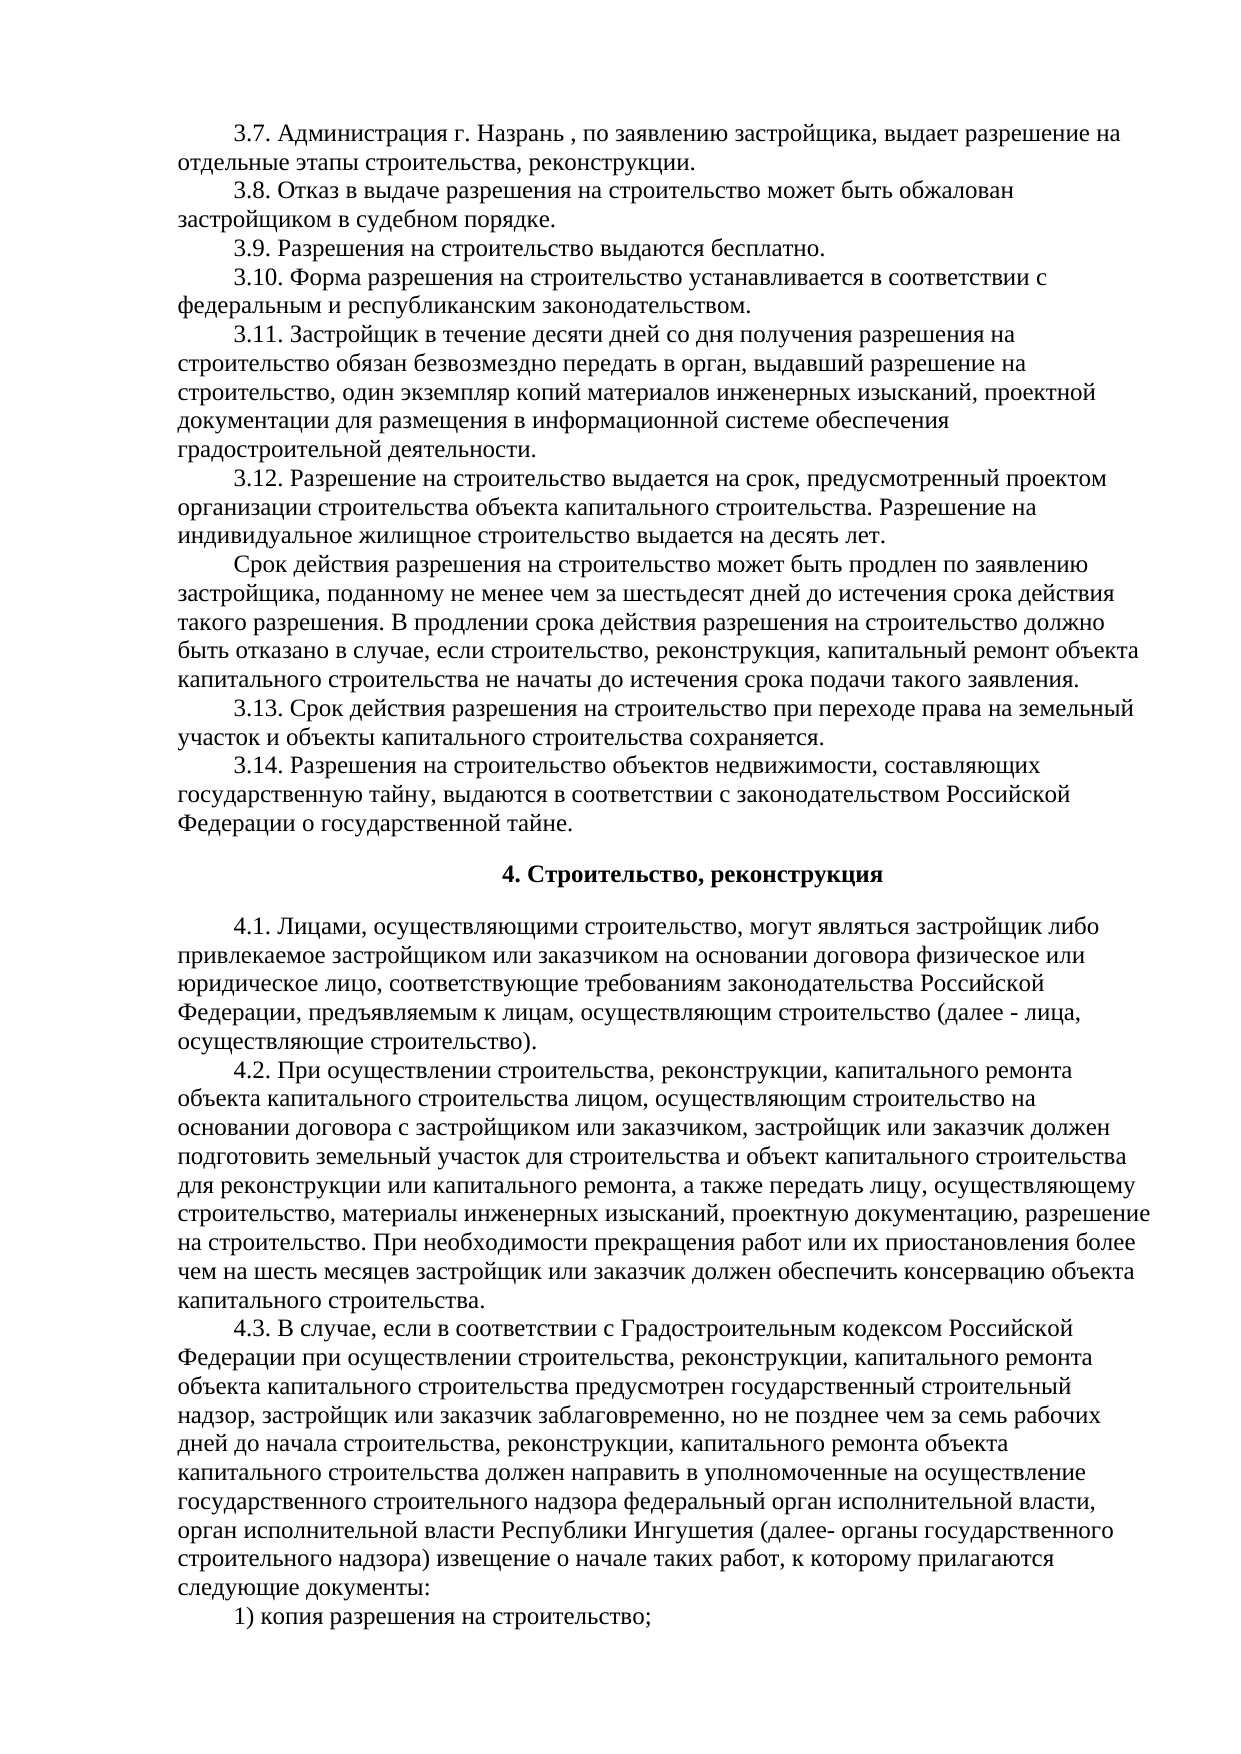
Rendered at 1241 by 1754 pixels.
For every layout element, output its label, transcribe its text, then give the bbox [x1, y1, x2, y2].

text 3.10. Форма разрешения на строительство устанавливается в соответствии с федеральным и республиканским законодательством. [177, 262, 1152, 319]
text 1) копия разрешения на строительство; [177, 1601, 1152, 1630]
text 3.8. Отказ в выдаче разрешения на строительство может быть обжалован застройщиком в судебном порядке. [177, 176, 1152, 233]
text 3.13. Срок действия разрешения на строительство при переходе права на земельный участок и объекты капитального строительства сохраняется. [177, 693, 1152, 751]
text 4.1. Лицами, осуществляющими строительство, могут являться застройщик либо привлекаемое застройщиком или заказчиком на основании договора физическое или юридическое лицо, соответствующие требованиям законодательства Российской Федерации, предъявляемым к лицам, осуществляющим строительство (далее - лица, осуществляющие строительство). [177, 911, 1152, 1055]
text 3.11. Застройщик в течение десяти дней со дня получения разрешения на строительство обязан безвозмездно передать в орган, выдавший разрешение на строительство, один экземпляр копий материалов инженерных изысканий, проектной документации для размещения в информационной системе обеспечения градостроительной деятельности. [177, 319, 1152, 463]
text 3.9. Разрешения на строительство выдаются бесплатно. [177, 233, 1152, 262]
text Срок действия разрешения на строительство может быть продлен по заявлению застройщика, поданному не менее чем за шестьдесят дней до истечения срока действия такого разрешения. В продлении срока действия разрешения на строительство должно быть отказано в случае, если строительство, реконструкция, капитальный ремонт объекта капитального строительства не начаты до истечения срока подачи такого заявления. [177, 549, 1152, 693]
text 4.2. При осуществлении строительства, реконструкции, капитального ремонта объекта капитального строительства лицом, осуществляющим строительство на основании договора с застройщиком или заказчиком, застройщик или заказчик должен подготовить земельный участок для строительства и объект капитального строительства для реконструкции или капитального ремонта, а также передать лицу, осуществляющему строительство, материалы инженерных изысканий, проектную документацию, разрешение на строительство. При необходимости прекращения работ или их приостановления более чем на шесть месяцев застройщик или заказчик должен обеспечить консервацию объекта капитального строительства. [177, 1055, 1152, 1313]
text 3.7. Администрация г. Назрань , по заявлению застройщика, выдает разрешение на отдельные этапы строительства, реконструкции. [177, 118, 1152, 176]
text 3.14. Разрешения на строительство объектов недвижимости, составляющих государственную тайну, выдаются в соответствии с законодательством Российской Федерации о государственной тайне. [177, 751, 1152, 837]
text 4.3. В случае, если в соответствии с Градостроительным кодексом Российской Федерации при осуществлении строительства, реконструкции, капитального ремонта объекта капитального строительства предусмотрен государственный строительный надзор, застройщик или заказчик заблаговременно, но не позднее чем за семь рабочих дней до начала строительства, реконструкции, капитального ремонта объекта капитального строительства должен направить в уполномоченные на осуществление государственного строительного надзора федеральный орган исполнительной власти, орган исполнительной власти Республики Ингушетия (далее- органы государственного строительного надзора) извещение о начале таких работ, к которому прилагаются следующие документы: [177, 1313, 1152, 1601]
text 4. Строительство, реконструкция [177, 859, 1152, 888]
text 3.12. Разрешение на строительство выдается на срок, предусмотренный проектом организации строительства объекта капитального строительства. Разрешение на индивидуальное жилищное строительство выдается на десять лет. [177, 463, 1152, 549]
